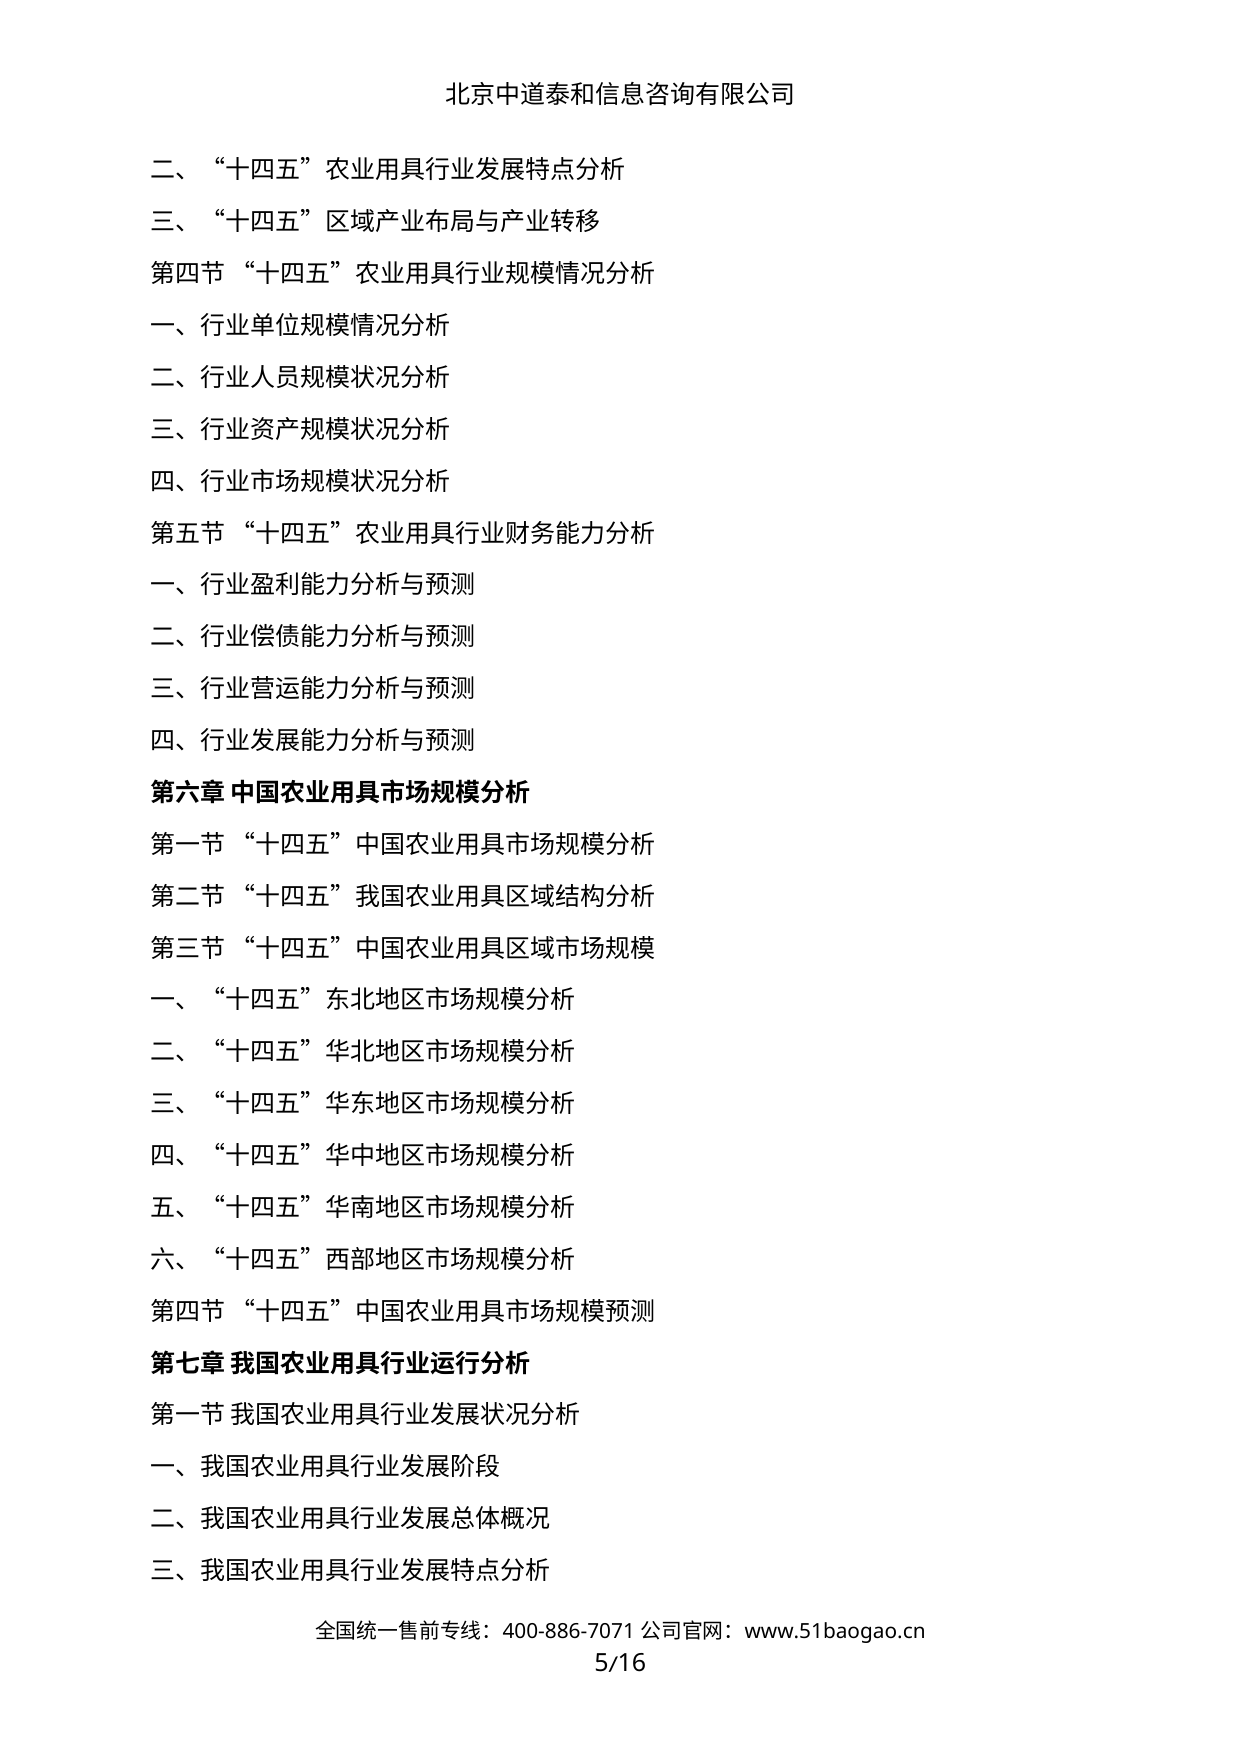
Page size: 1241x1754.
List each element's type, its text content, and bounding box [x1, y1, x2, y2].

text 六、“十四五”西部地区市场规模分析 [150, 1239, 1090, 1276]
text 二、“十四五”农业用具行业发展特点分析 [150, 150, 1090, 186]
text 三、“十四五”区域产业布局与产业转移 [150, 202, 1090, 238]
text 三、“十四五”华东地区市场规模分析 [150, 1084, 1090, 1120]
text 第四节 “十四五”中国农业用具市场规模预测 [150, 1291, 1090, 1327]
text 第二节 “十四五”我国农业用具区域结构分析 [150, 876, 1090, 912]
text 第一节 我国农业用具行业发展状况分析 [150, 1395, 1090, 1431]
text 一、“十四五”东北地区市场规模分析 [150, 980, 1090, 1016]
text 第三节 “十四五”中国农业用具区域市场规模 [150, 928, 1090, 964]
text 四、“十四五”华中地区市场规模分析 [150, 1136, 1090, 1172]
text 三、行业营运能力分析与预测 [150, 669, 1090, 705]
text 五、“十四五”华南地区市场规模分析 [150, 1187, 1090, 1224]
text 三、我国农业用具行业发展特点分析 [150, 1551, 1090, 1587]
text 二、我国农业用具行业发展总体概况 [150, 1499, 1090, 1535]
text 二、“十四五”华北地区市场规模分析 [150, 1032, 1090, 1068]
text 四、行业发展能力分析与预测 [150, 721, 1090, 757]
text 第五节 “十四五”农业用具行业财务能力分析 [150, 513, 1090, 549]
text 第一节 “十四五”中国农业用具市场规模分析 [150, 824, 1090, 861]
text 第四节 “十四五”农业用具行业规模情况分析 [150, 254, 1090, 290]
text 一、行业单位规模情况分析 [150, 306, 1090, 342]
text 四、行业市场规模状况分析 [150, 461, 1090, 497]
text 二、行业人员规模状况分析 [150, 357, 1090, 394]
text 二、行业偿债能力分析与预测 [150, 617, 1090, 653]
text 三、行业资产规模状况分析 [150, 409, 1090, 446]
text 一、行业盈利能力分析与预测 [150, 565, 1090, 601]
text 一、我国农业用具行业发展阶段 [150, 1447, 1090, 1483]
text 第七章 我国农业用具行业运行分析 [150, 1343, 1090, 1379]
text 第六章 中国农业用具市场规模分析 [150, 772, 1090, 809]
